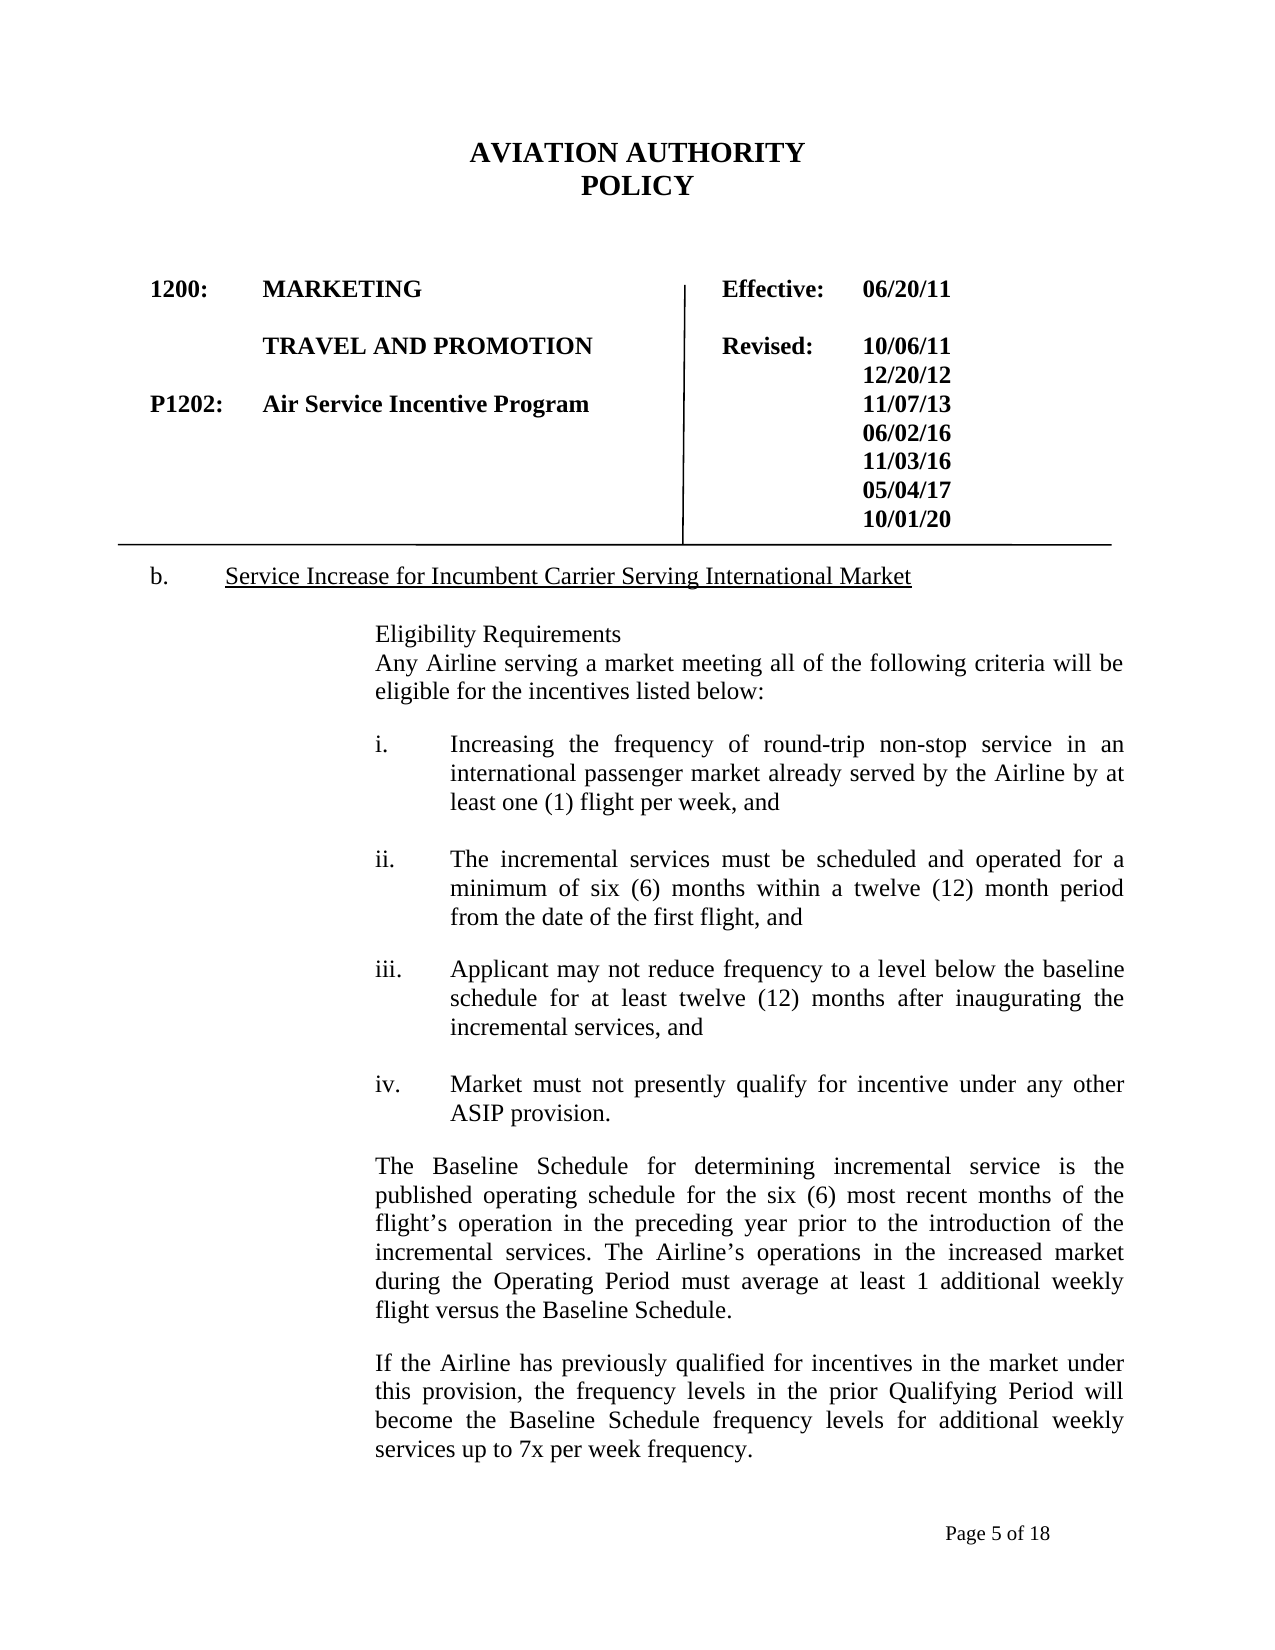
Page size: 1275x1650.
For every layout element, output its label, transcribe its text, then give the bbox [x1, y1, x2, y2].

text iii. Applicant may not reduce frequency to a level below the baseline schedule for at least twelve (12) months after inaugurating the incremental services, and [375, 954, 1125, 1041]
text The Baseline Schedule for determining incremental service is the published operating schedule for the six (6) most recent months of the flight’s operation in the preceding year prior to the introduction of the incremental services. The Airline’s operations in the increased market during the Operating Period must average at least 1 additional weekly flight versus the Baseline Schedule. [375, 1151, 1125, 1323]
text i. Increasing the frequency of round-trip non-stop service in an international passenger market already served by the Airline by at least one (1) flight per week, and [375, 729, 1125, 816]
text iv. Market must not presently qualify for incentive under any other ASIP provision. [375, 1069, 1125, 1127]
text Eligibility Requirements [300, 619, 1125, 648]
text ii. The incremental services must be scheduled and operated for a minimum of six (6) months within a twelve (12) month period from the date of the first flight, and [375, 844, 1125, 931]
text If the Airline has previously qualified for incentives in the market under this provision, the frequency levels in the prior Qualifying Period will become the Baseline Schedule frequency levels for additional weekly services up to 7x per week frequency. [375, 1348, 1125, 1463]
text b. Service Increase for Incumbent Carrier Serving International Market [150, 561, 1125, 590]
text Any Airline serving a market meeting all of the following criteria will be eligible for the incentives listed below: [375, 648, 1125, 705]
